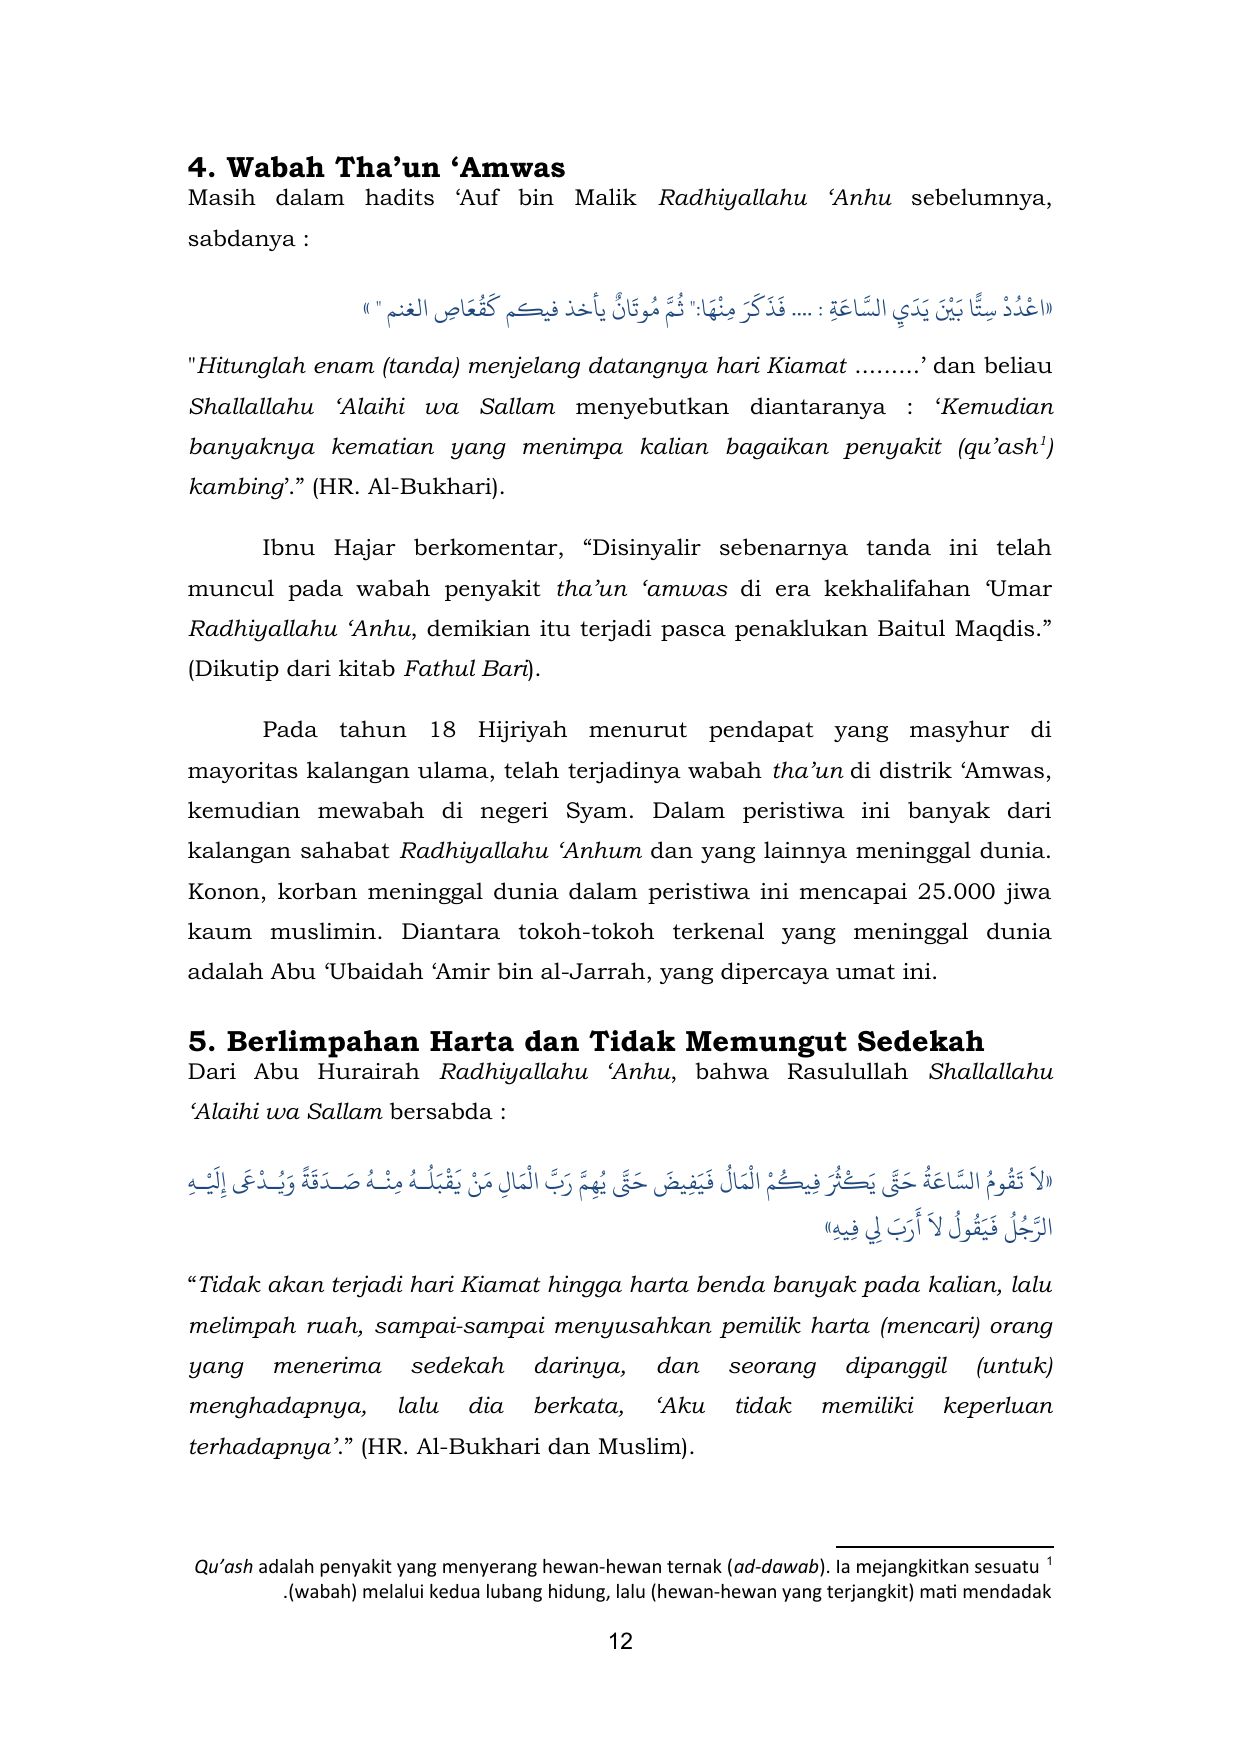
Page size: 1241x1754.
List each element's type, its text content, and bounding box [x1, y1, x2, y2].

text «اعْدُدْ سِتًّا بَيْنَ يَدَيِ السَّاعَةِ : .... فَذَكَرَ مِنْهَا:" ثُمَّ مُوتَانٌ يأخذ فيكم كَقُعَاصِ الغنم " » [187, 286, 1053, 331]
text Masih dalam hadits ‘Auf bin Malik Radhiyallahu ‘Anhu sebelumnya, sabdanya : [187, 184, 1053, 251]
text “Tidak akan terjadi hari Kiamat hingga harta benda banyak pada kalian, lalu melimpah ruah, sampai-sampai menyusahkan pemilik harta (mencari) orang yang menerima sedekah darinya, dan seorang dipanggil (untuk) menghadapnya, lalu dia berkata, ‘Aku tidak memiliki keperluan terhadapnya’.” (HR. Al-Bukhari dan Muslim). [187, 1271, 1053, 1459]
text "Hitunglah enam (tanda) menjelang datangnya hari Kiamat .........’ dan beliau Shallallahu ‘Alaihi wa Sallam menyebutkan diantaranya : ‘Kemudian banyaknya kematian yang menimpa kalian bagaikan penyakit (qu’ash) kambing’.” (HR. Al-Bukhari). [187, 352, 1053, 500]
text «لاَ تَقُومُ السَّاعَةُ حَتَّى يَكْثُرَ فِيكُمْ الْمَالُ فَيَفِيضَ حَتَّى يُهِمَّ رَبَّ الْمَالِ مَنْ يَقْبَلُهُ مِنْهُ صَدَقَةً وَيُدْعَى إِلَيْهِ الرَّجُلُ فَيَقُولُ لاَ أَرَبَ لِي فِيهِ» [187, 1159, 1053, 1251]
text 5. Berlimpahan Harta dan Tidak Memungut Sedekah [187, 1023, 1053, 1058]
text Pada tahun 18 Hijriyah menurut pendapat yang masyhur di mayoritas kalangan ulama, telah terjadinya wabah tha’un di distrik ‘Amwas, kemudian mewabah di negeri Syam. Dalam peristiwa ini banyak dari kalangan sahabat Radhiyallahu ‘Anhum dan yang lainnya meninggal dunia. Konon, korban meninggal dunia dalam peristiwa ini mencapai 25.000 jiwa kaum muslimin. Diantara tokoh-tokoh terkenal yang meninggal dunia adalah Abu ‘Ubaidah ‘Amir bin al-Jarrah, yang dipercaya umat ini. [187, 716, 1053, 985]
text Ibnu Hajar berkomentar, “Disinyalir sebenarnya tanda ini telah muncul pada wabah penyakit tha’un ‘amwas di era kekhalifahan ‘Umar Radhiyallahu ‘Anhu, demikian itu terjadi pasca penaklukan Baitul Maqdis.” (Dikutip dari kitab Fathul Bari). [187, 534, 1053, 682]
text Dari Abu Hurairah Radhiyallahu ‘Anhu, bahwa Rasulullah Shallallahu ‘Alaihi wa Sallam bersabda : [187, 1058, 1053, 1125]
text 4. Wabah Tha’un ‘Amwas [187, 150, 1053, 184]
